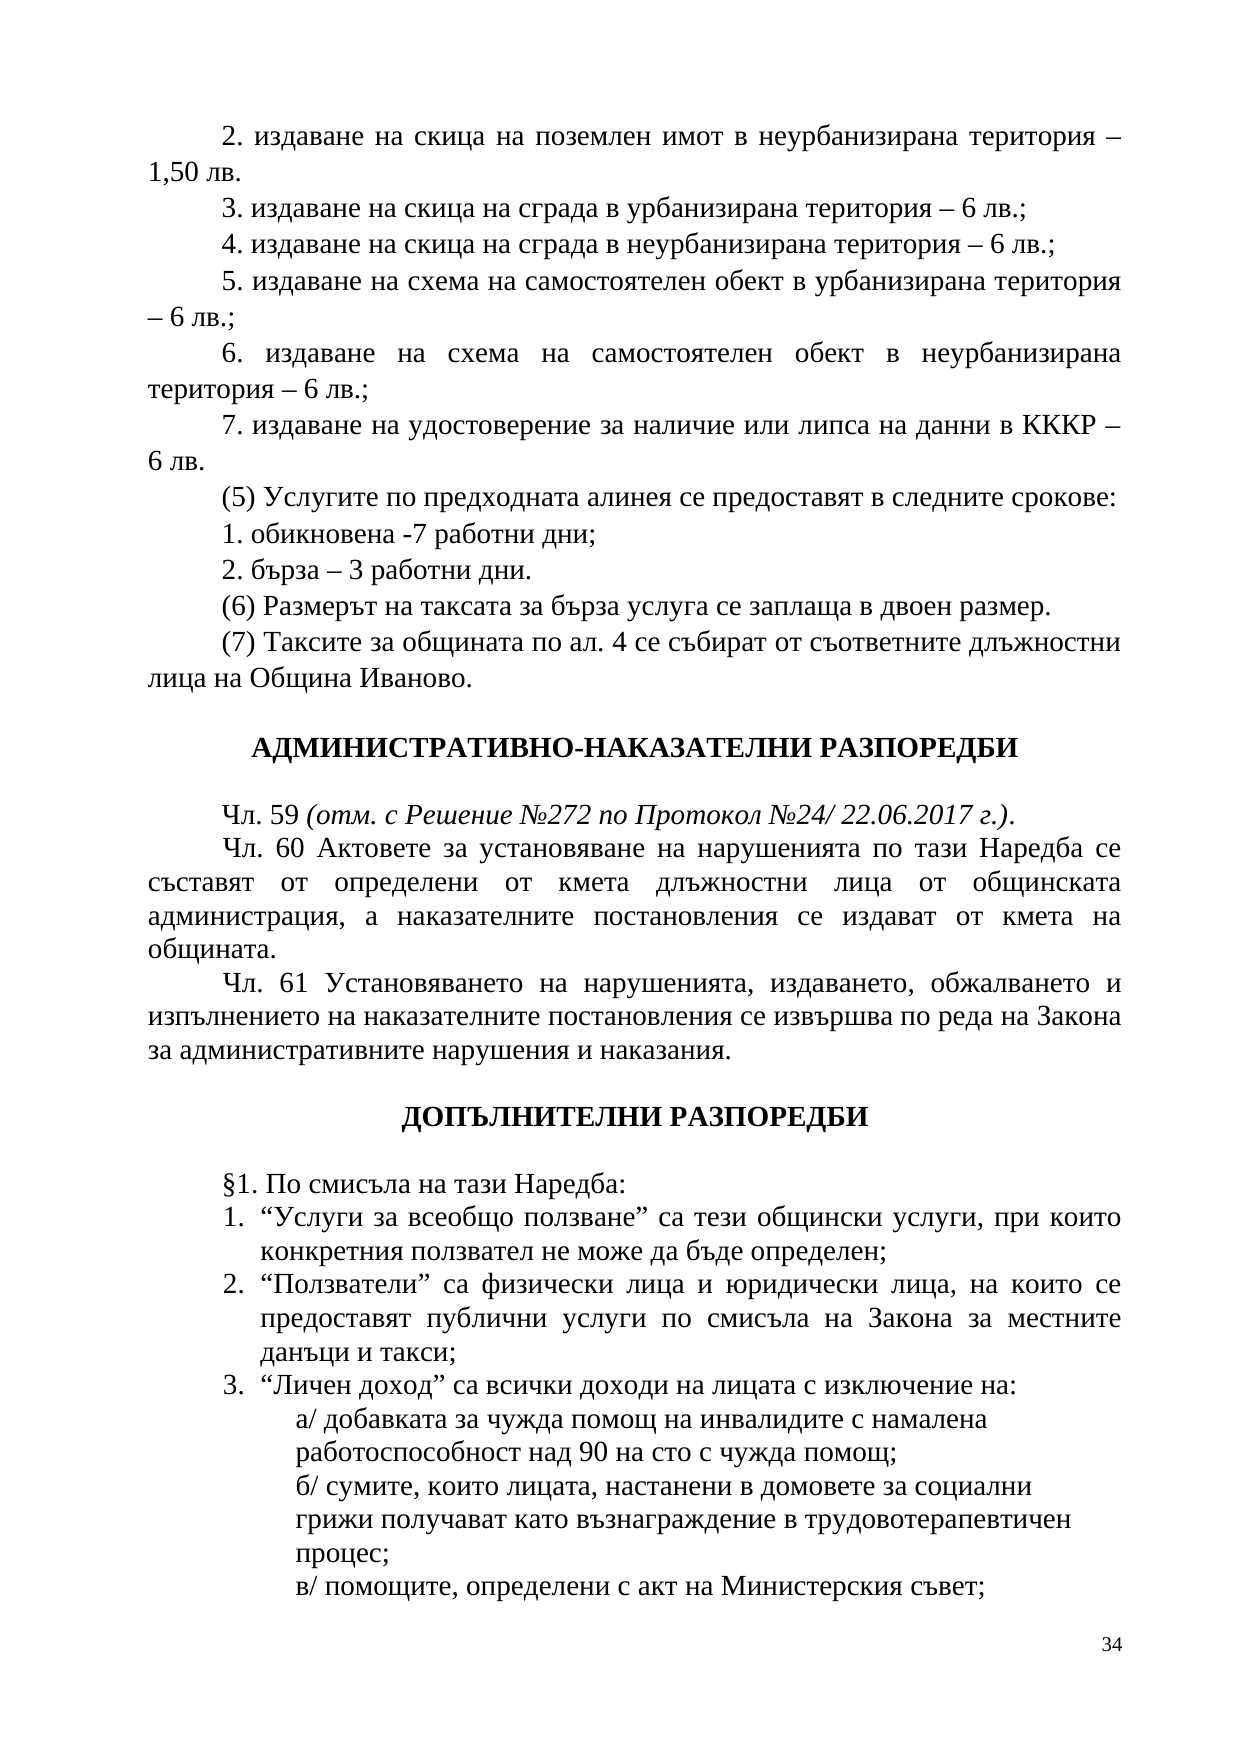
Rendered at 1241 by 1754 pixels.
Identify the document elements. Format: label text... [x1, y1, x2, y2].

text 4. издаване на скица на сграда в неурбанизирана територия – 6 лв.; [148, 227, 1122, 260]
text (5) Услугите по предходната алинея се предоставят в следните срокове: [148, 479, 1122, 513]
text 2. издаване на скица на поземлен имот в неурбанизирана територия – 1,50 лв. [148, 118, 1122, 188]
text Чл. 61 Установяването на нарушенията, издаването, обжалването и изпълнението на наказателните постановления се извършва по реда на Закона за административните нарушения и наказания. [148, 965, 1122, 1065]
text (7) Таксите за общината по ал. 4 се събират от съответните длъжностни лица на Община Иваново. [148, 624, 1122, 694]
text 6. издаване на схема на самостоятелен обект в неурбанизирана територия – 6 лв.; [148, 335, 1122, 405]
text Чл. 59 (отм. с Решение №272 по Протокол №24/ 22.06.2017 г.). [148, 797, 1122, 831]
text 1. обикновена -7 работни дни; [148, 516, 1122, 549]
list “Личен доход” са всички доходи на лицата с изключение на: [223, 1367, 1122, 1401]
text б/ сумите, които лицата, настанени в домовете за социални грижи получават като възнаграждение в трудовотерапевтичен процес; [148, 1468, 1122, 1568]
text 7. издаване на удостоверение за наличие или липса на данни в КККР – 6 лв. [148, 407, 1122, 477]
text а/ добавката за чужда помощ на инвалидите с намалена работоспособност над 90 на сто с чужда помощ; [148, 1401, 1122, 1468]
text АДМИНИСТРАТИВНО-НАКАЗАТЕЛНИ РАЗПОРЕДБИ [148, 730, 1122, 763]
list “Ползватели” са физически лица и юридически лица, на които се предоставят публични услуги по смисъла на Закона за местните данъци и такси; [223, 1267, 1122, 1367]
text §1. По смисъла на тази Наредба: [148, 1166, 1122, 1199]
text 2. бърза – 3 работни дни. [148, 552, 1122, 585]
text 5. издаване на схема на самостоятелен обект в урбанизирана територия – 6 лв.; [148, 263, 1122, 332]
text Чл. 60 Актовете за установяване на нарушенията по тази Наредба се съставят от определени от кмета длъжностни лица от общинската администрация, а наказателните постановления се издават от кмета на общината. [148, 831, 1122, 965]
text 3. издаване на скица на сграда в урбанизирана територия – 6 лв.; [148, 190, 1122, 224]
list “Услуги за всеобщо ползване” са тези общински услуги, при които конкретния ползвател не може да бъде определен; [223, 1199, 1122, 1267]
text в/ помощите, определени с акт на Министерския съвет; [148, 1568, 1122, 1602]
text (6) Размерът на таксата за бърза услуга се заплаща в двоен размер. [148, 588, 1122, 622]
text ДОПЪЛНИТЕЛНИ РАЗПОРЕДБИ [148, 1099, 1122, 1132]
